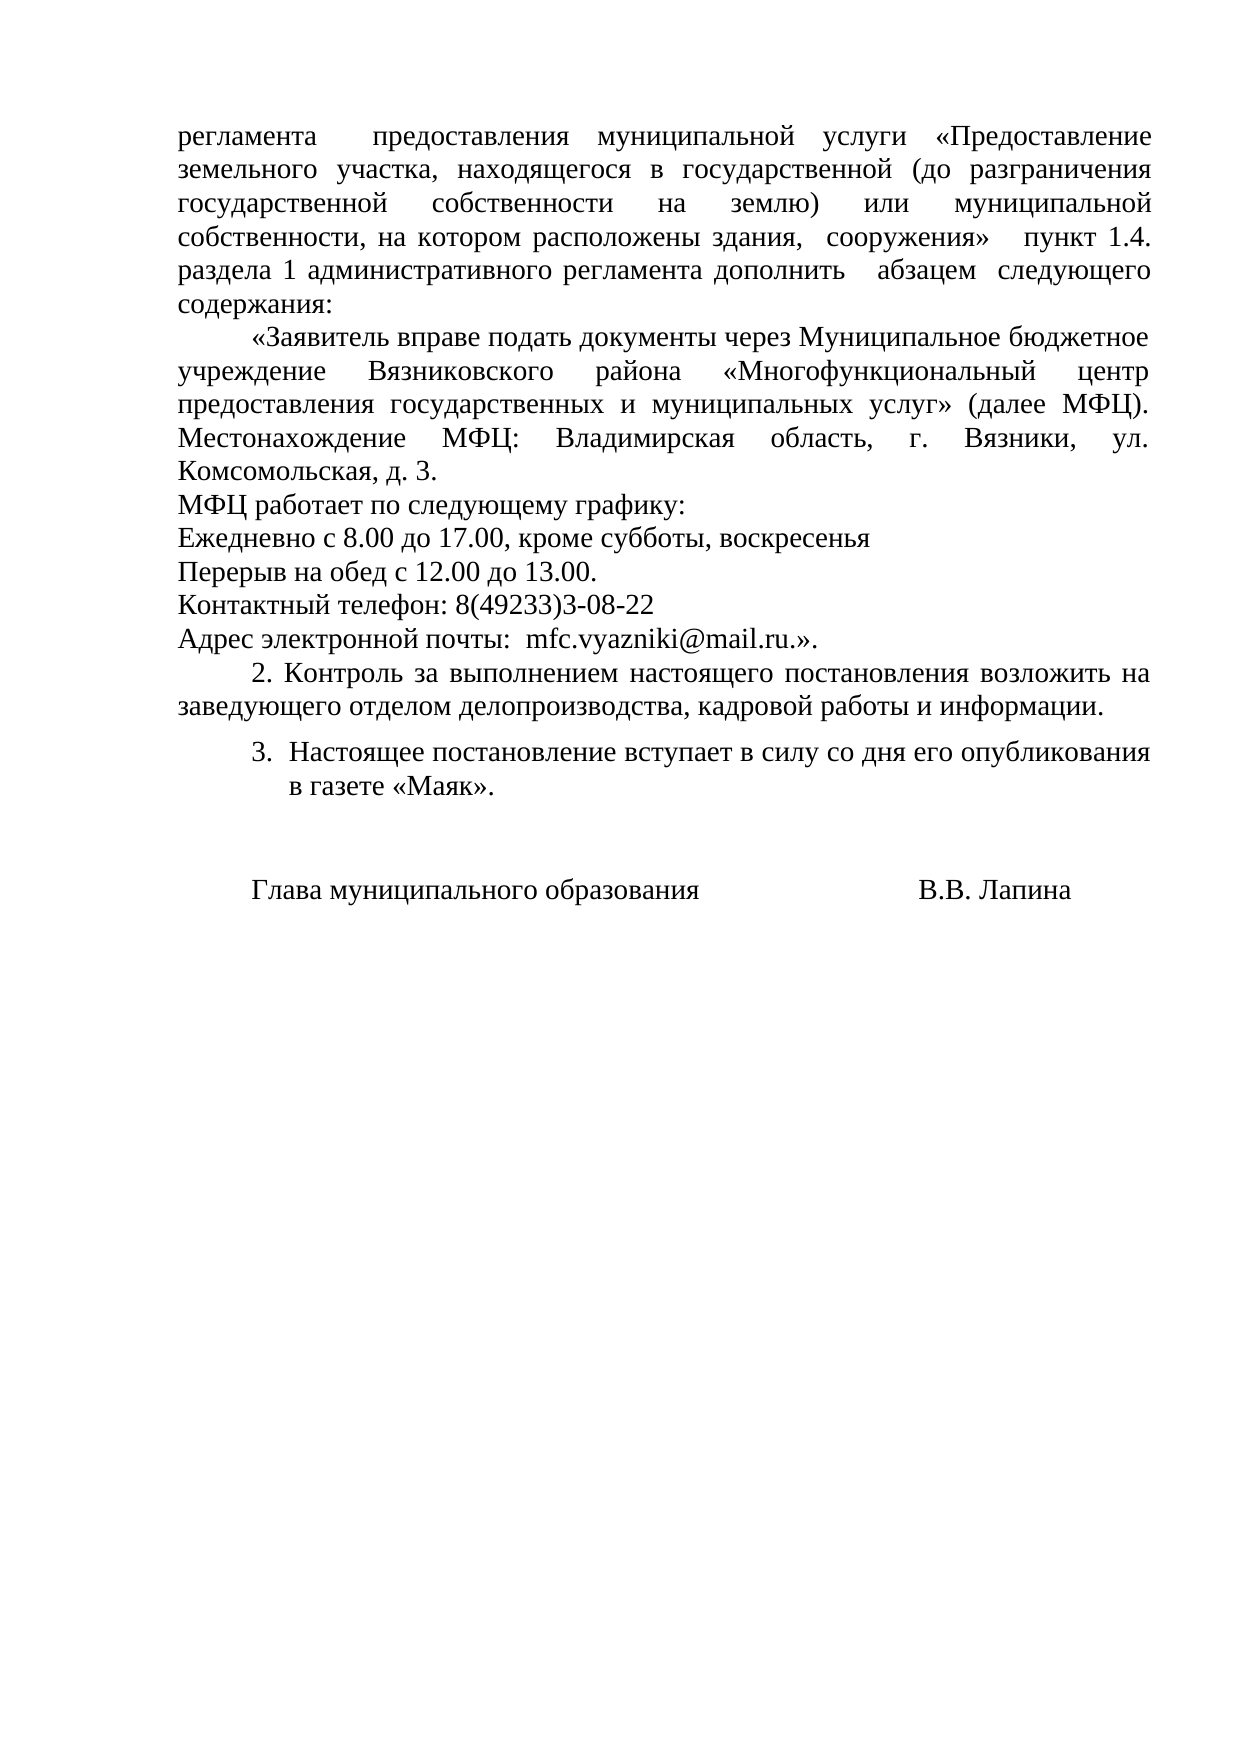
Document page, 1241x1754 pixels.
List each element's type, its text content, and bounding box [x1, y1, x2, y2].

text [177, 118, 1152, 319]
text Ежедневно с 8.00 до 17.00, кроме субботы, воскресенья [177, 521, 1152, 554]
list Настоящее постановление вступает в силу со дня его опубликования в газете «Маяк». [251, 734, 1152, 801]
text Адрес электронной почты: mfc.vyazniki@mail.ru.». [177, 621, 1152, 655]
text Контактный телефон: 8(49233)3-08-22 [177, 588, 1152, 621]
text Глава муниципального образования В.В. Лапина [177, 872, 1152, 906]
text МФЦ работает по следующему графику: [177, 487, 1152, 521]
text Перерыв на обед с 12.00 до 13.00. [177, 554, 1152, 588]
text 2. Контроль за выполнением настоящего постановления возложить на заведующего отделом делопроизводства, кадровой работы и информации. [177, 655, 1152, 722]
